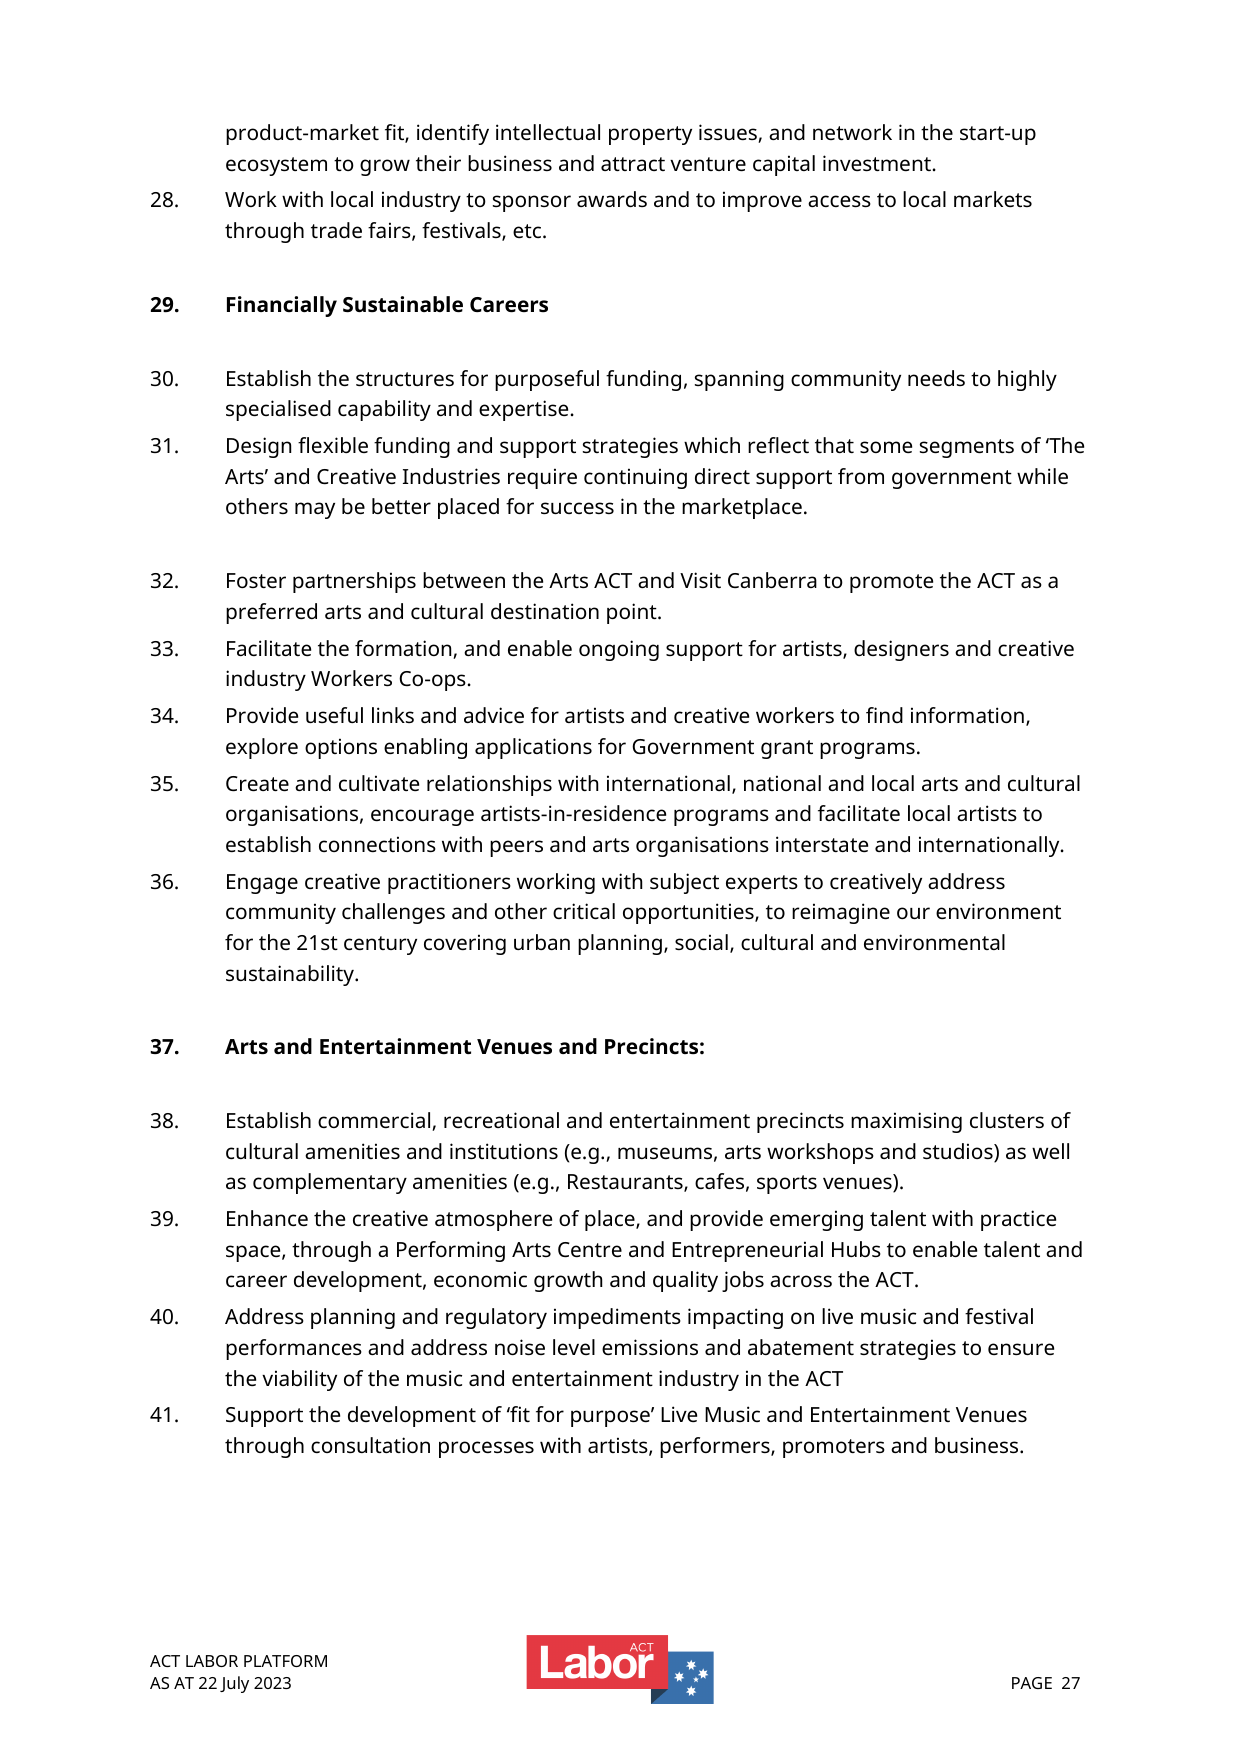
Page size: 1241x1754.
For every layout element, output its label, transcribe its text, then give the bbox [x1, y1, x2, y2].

text Address planning and regulatory impediments impacting on live music and festival performances and address noise level emissions and abatement strategies to ensure the viability of the music and entertainment industry in the ACT [150, 1302, 1090, 1392]
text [150, 118, 1090, 177]
text Enhance the creative atmosphere of place, and provide emerging talent with practice space, through a Performing Arts Centre and Entrepreneurial Hubs to enable talent and career development, economic growth and quality jobs across the ACT. [150, 1204, 1090, 1294]
text Establish the structures for purposeful funding, spanning community needs to highly specialised capability and expertise. [150, 364, 1090, 423]
text Engage creative practitioners working with subject experts to creatively address community challenges and other critical opportunities, to reimagine our environment for the 21st century covering urban planning, social, cultural and environmental sustainability. [150, 867, 1090, 987]
text Create and cultivate relationships with international, national and local arts and cultural organisations, encourage artists-in-residence programs and facilitate local artists to establish connections with peers and arts organisations interstate and internationally. [150, 769, 1090, 858]
text Establish commercial, recreational and entertainment precincts maximising clusters of cultural amenities and institutions (e.g., museums, arts workshops and studios) as well as complementary amenities (e.g., Restaurants, cafes, sports venues). [150, 1106, 1090, 1196]
text Provide useful links and advice for artists and creative workers to find information, explore options enabling applications for Government grant programs. [150, 701, 1090, 760]
text Facilitate the formation, and enable ongoing support for artists, designers and creative industry Workers Co-ops. [150, 634, 1090, 693]
text Arts and Entertainment Venues and Precincts: [150, 1032, 1090, 1061]
text Support the development of ‘fit for purpose’ Live Music and Entertainment Venues through consultation processes with artists, performers, promoters and business. [150, 1401, 1090, 1460]
text Financially Sustainable Careers [150, 290, 1090, 318]
text Work with local industry to sponsor awards and to improve access to local markets through trade fairs, festivals, etc. [150, 186, 1090, 245]
text Foster partnerships between the Arts ACT and Visit Canberra to promote the ACT as a preferred arts and cultural destination point. [150, 566, 1090, 625]
text Design flexible funding and support strategies which reflect that some segments of ‘The Arts’ and Creative Industries require continuing direct support from government while others may be better placed for success in the marketplace. [150, 431, 1090, 521]
picture [526, 1635, 714, 1704]
